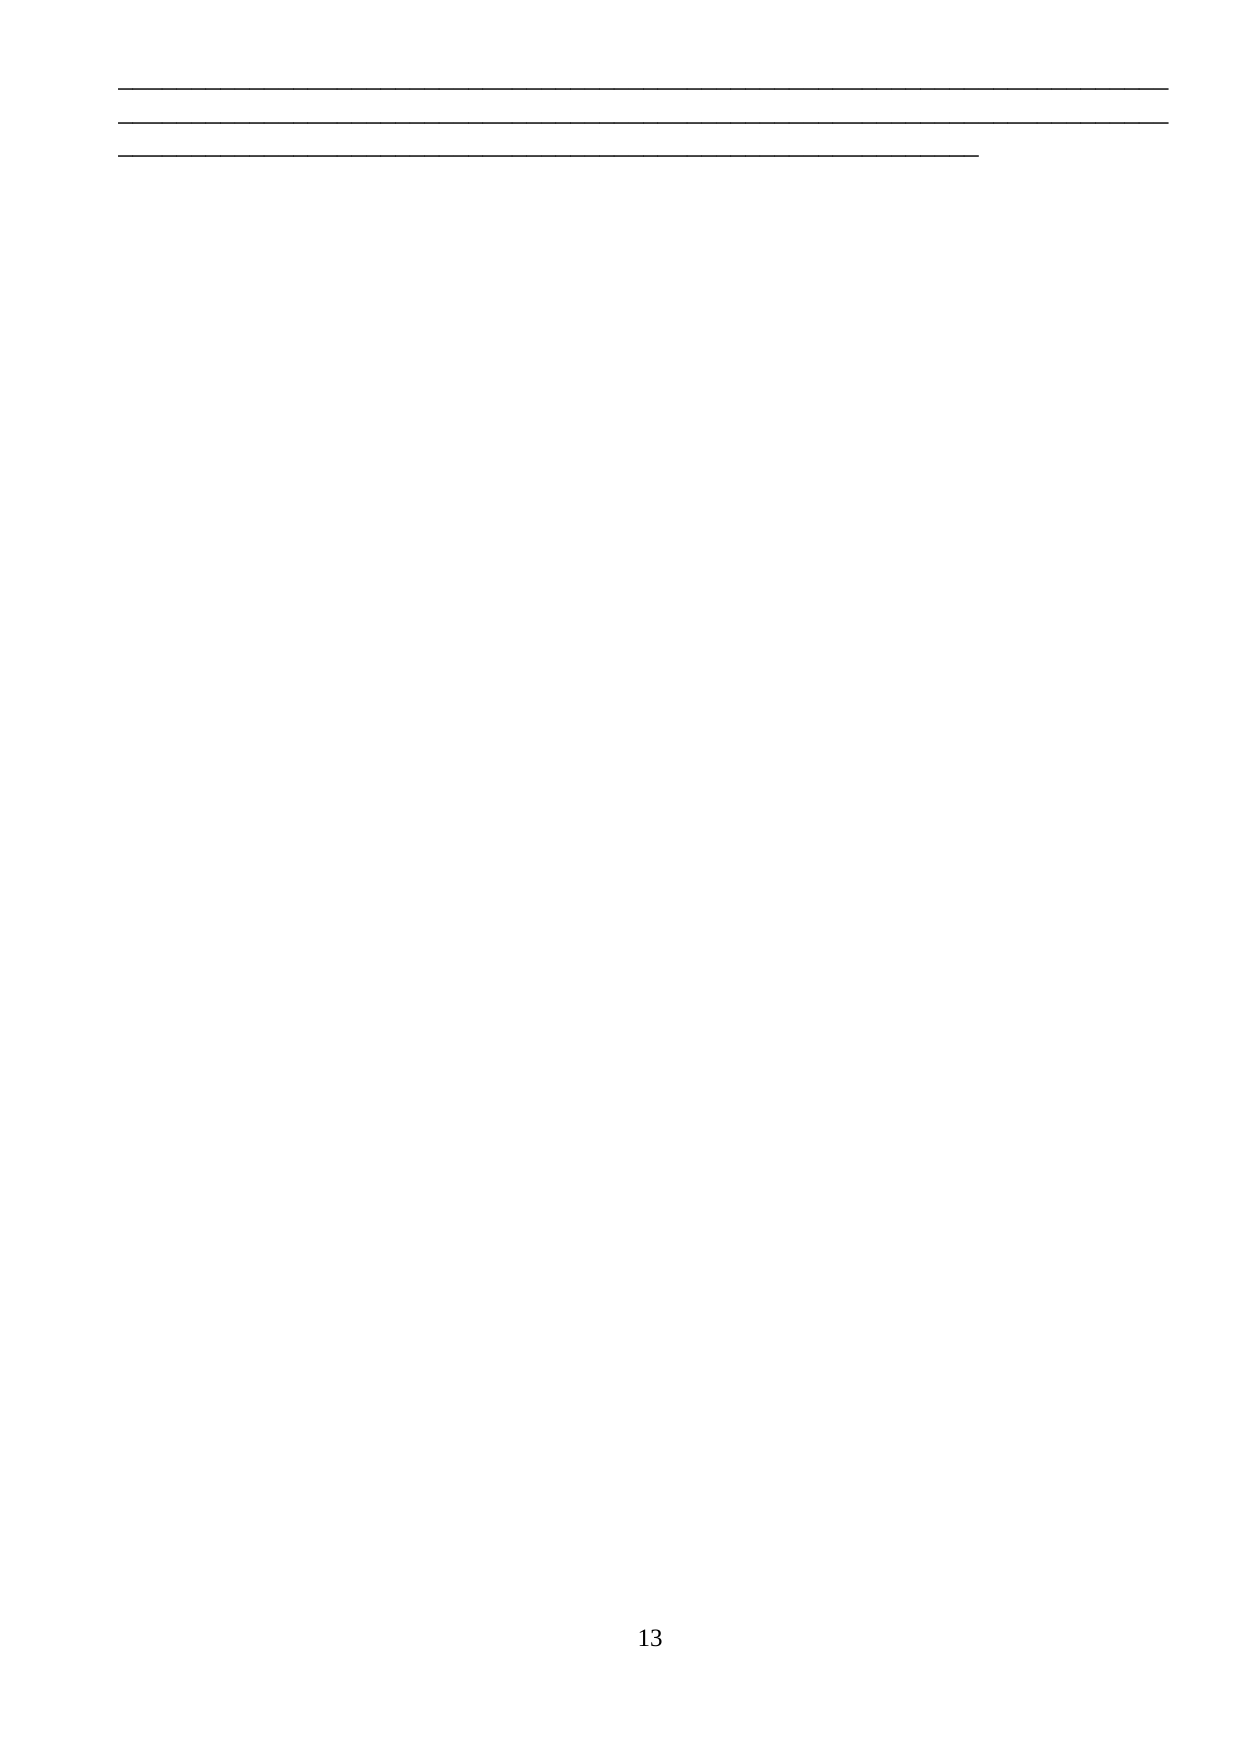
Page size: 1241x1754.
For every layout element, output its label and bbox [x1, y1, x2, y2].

text [118, 59, 1181, 160]
